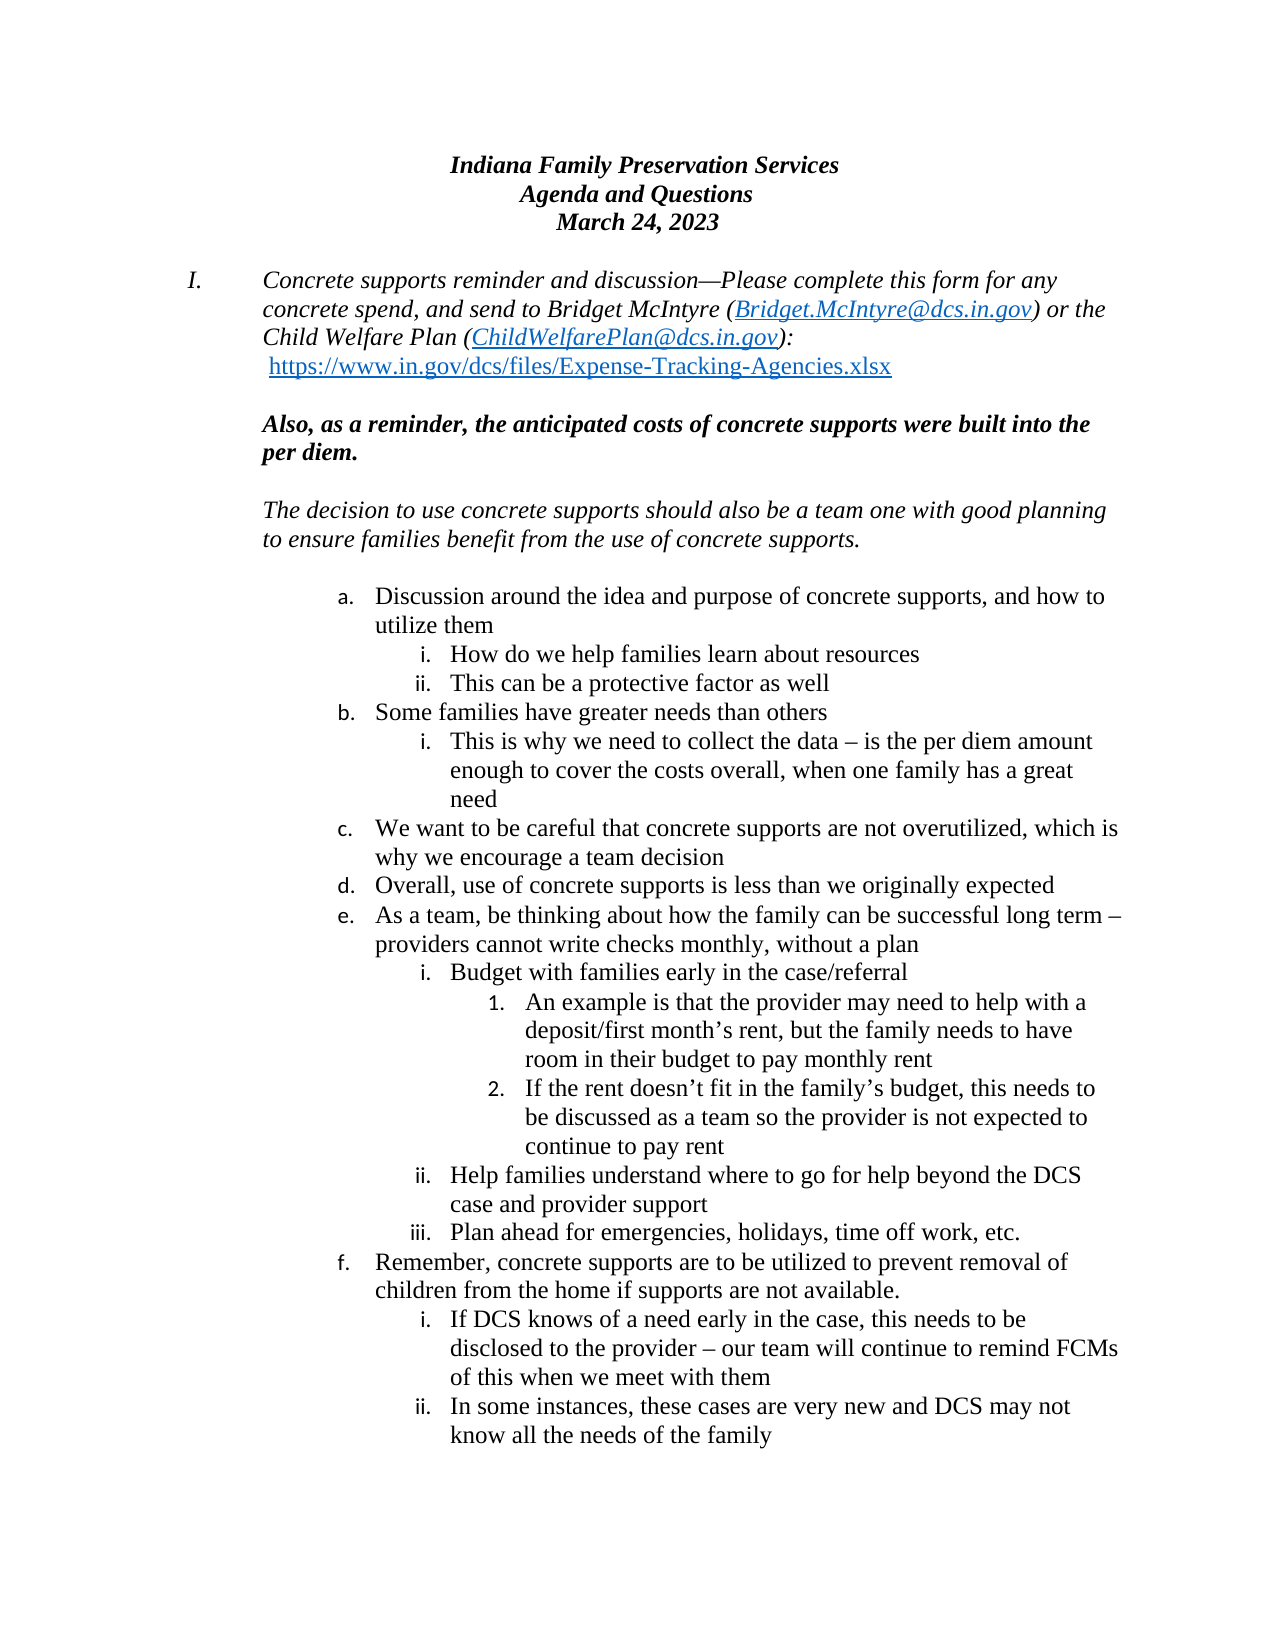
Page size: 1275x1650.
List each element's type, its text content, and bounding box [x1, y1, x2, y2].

list As a team, be thinking about how the family can be successful long term – providers cannot write checks monthly, without a plan [337, 900, 1125, 957]
list Help families understand where to go for help beyond the DCS case and provider support [431, 1160, 1125, 1217]
text Indiana Family Preservation Services [375, 150, 1125, 179]
list How do we help families learn about resources [431, 639, 1125, 668]
list Plan ahead for emergencies, holidays, time off work, etc. [431, 1217, 1125, 1247]
list Concrete supports reminder and discussion—Please complete this form for any concrete spend, and send to Bridget McIntyre (Bridget.McIntyre@dcs.in.gov) or the Child Welfare Plan (ChildWelfarePlan@dcs.in.gov): [187, 265, 1125, 351]
text Agenda and Questions [150, 179, 1125, 207]
list In some instances, these cases are very new and DCS may not know all the needs of the family [431, 1391, 1125, 1449]
list An example is that the provider may need to help with a deposit/first month’s rent, but the family needs to have room in their budget to pay monthly rent [487, 987, 1125, 1073]
list If the rent doesn’t fit in the family’s budget, this needs to be discussed as a team so the provider is not expected to continue to pay rent [487, 1073, 1125, 1160]
text https://www.in.gov/dcs/files/Expense-Tracking-Agencies.xlsx [262, 351, 1125, 380]
list Some families have greater needs than others [337, 697, 1125, 726]
text March 24, 2023 [150, 207, 1125, 236]
list This can be a protective factor as well [431, 668, 1125, 697]
list This is why we need to collect the data – is the per diem amount enough to cover the costs overall, when one family has a great need [431, 726, 1125, 813]
list Remember, concrete supports are to be utilized to prevent removal of children from the home if supports are not available. [337, 1247, 1125, 1304]
list Discussion around the idea and purpose of concrete supports, and how to utilize them [337, 581, 1125, 639]
list If DCS knows of a need early in the case, this needs to be disclosed to the provider – our team will continue to remind FCMs of this when we meet with them [431, 1304, 1125, 1391]
text The decision to use concrete supports should also be a team one with good planning to ensure families benefit from the use of concrete supports. [262, 495, 1125, 552]
list Overall, use of concrete supports is less than we originally expected [337, 871, 1125, 900]
list Budget with families early in the case/referral [431, 957, 1125, 987]
text Also, as a reminder, the anticipated costs of concrete supports were built into the per diem. [262, 409, 1125, 466]
list We want to be careful that concrete supports are not overutilized, which is why we encourage a team decision [337, 813, 1125, 871]
